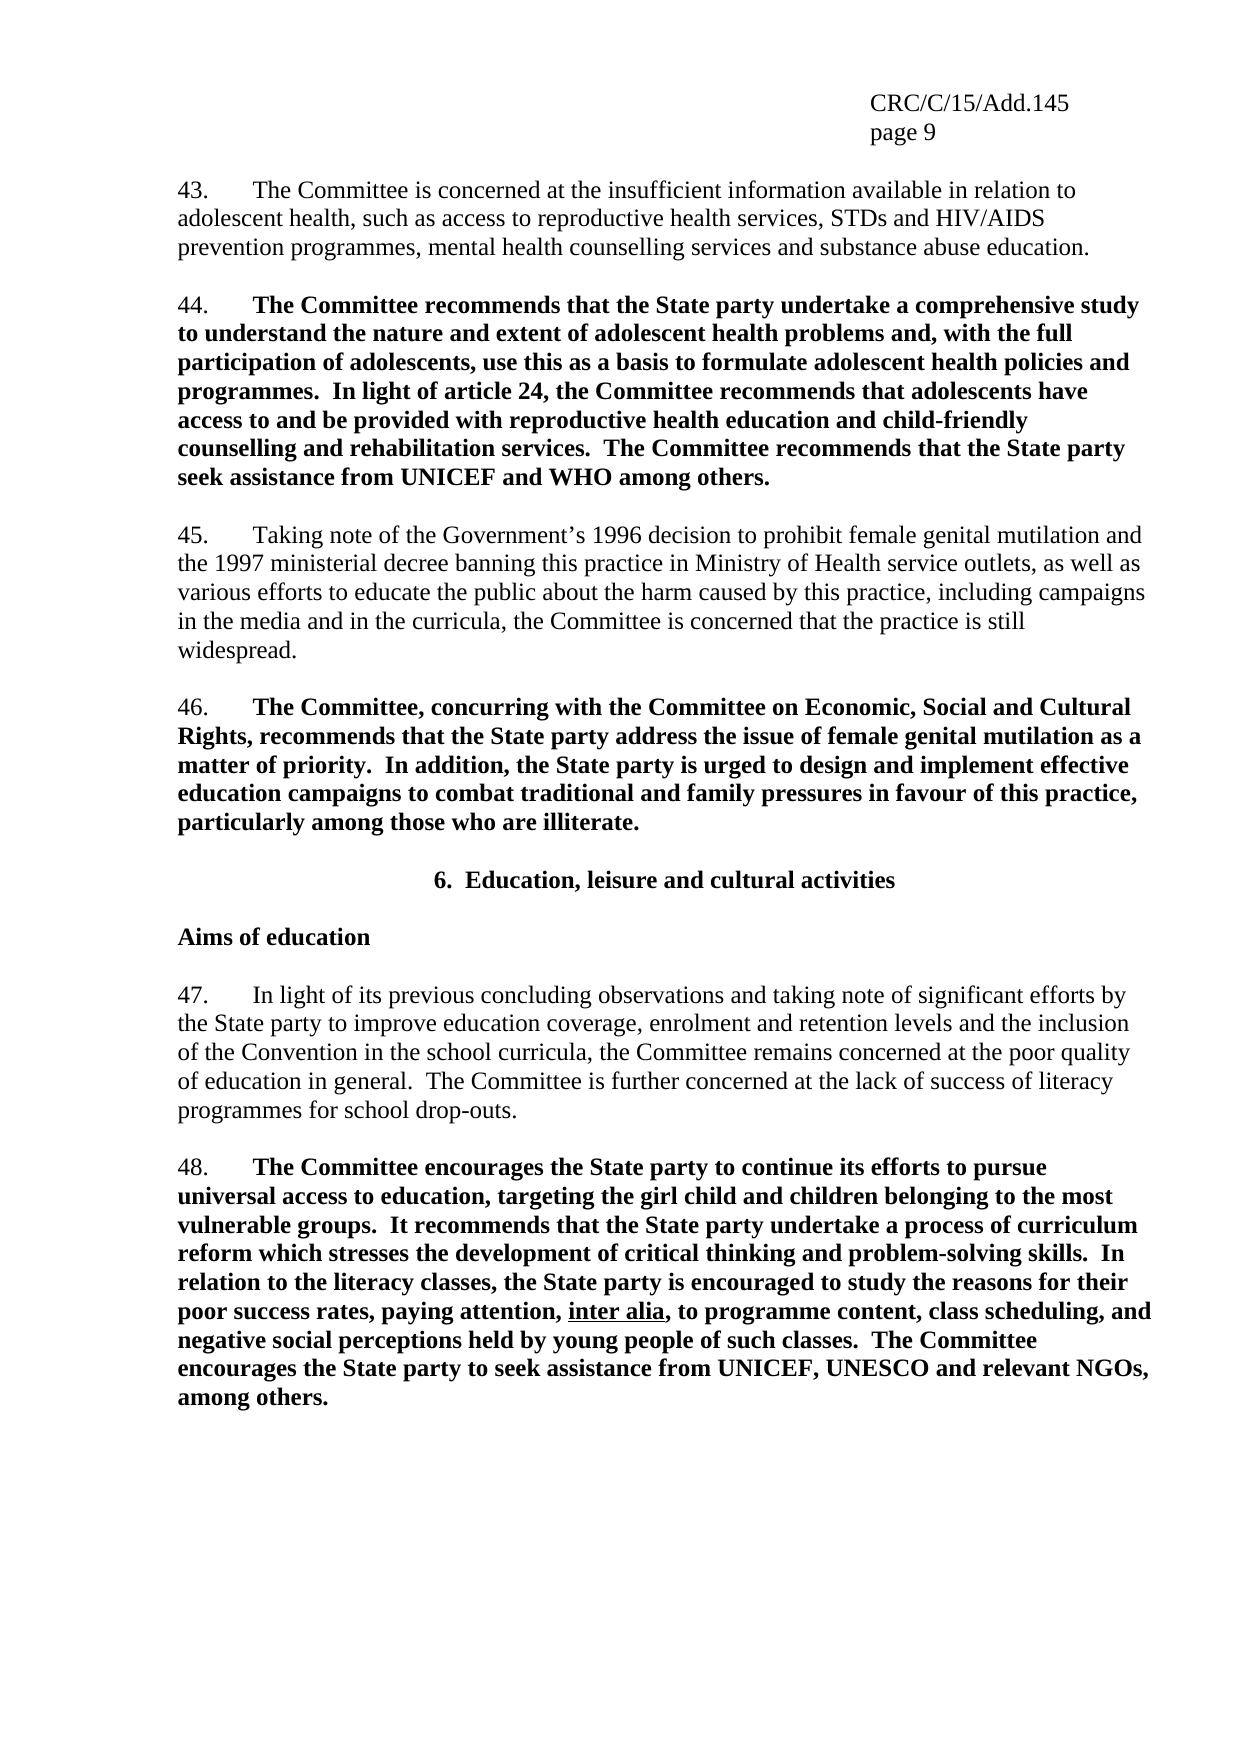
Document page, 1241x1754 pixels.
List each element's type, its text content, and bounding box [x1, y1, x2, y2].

text 48. The Committee encourages the State party to continue its efforts to pursue universal access to education, targeting the girl child and children belonging to the most vulnerable groups. It recommends that the State party undertake a process of curriculum reform which stresses the development of critical thinking and problem-solving skills. In relation to the literacy classes, the State party is encouraged to study the reasons for their poor success rates, paying attention, inter alia, to programme content, class scheduling, and [177, 1152, 1152, 1325]
text negative social perceptions held by young people of such classes. The Committee encourages the State party to seek assistance from UNICEF, UNESCO and relevant NGOs, among others. [177, 1325, 1152, 1411]
subtitle Aims of education [177, 922, 1152, 951]
text 47. In light of its previous concluding observations and taking note of significant efforts by the State party to improve education coverage, enrolment and retention levels and the inclusion of the Convention in the school curricula, the Committee remains concerned at the poor quality of education in general. The Committee is further concerned at the lack of success of literacy programmes for school drop-outs. [177, 980, 1152, 1123]
subtitle 6. Education, leisure and cultural activities [177, 865, 1152, 893]
text 44. The Committee recommends that the State party undertake a comprehensive study to understand the nature and extent of adolescent health problems and, with the full participation of adolescents, use this as a basis to formulate adolescent health policies and programmes. In light of article 24, the Committee recommends that adolescents have access to and be provided with reproductive health education and child-friendly counselling and rehabilitation services. The Committee recommends that the State party seek assistance from UNICEF and WHO among others. [177, 290, 1152, 491]
text 45. Taking note of the Government’s 1996 decision to prohibit female genital mutilation and the 1997 ministerial decree banning this practice in Ministry of Health service outlets, as well as various efforts to educate the public about the harm caused by this practice, including campaigns in the media and in the curricula, the Committee is concerned that the practice is still widespread. [177, 520, 1152, 663]
text 43. The Committee is concerned at the insufficient information available in relation to adolescent health, such as access to reproductive health services, STDs and HIV/AIDS prevention programmes, mental health counselling services and substance abuse education. [177, 175, 1152, 261]
text 46. The Committee, concurring with the Committee on Economic, Social and Cultural Rights, recommends that the State party address the issue of female genital mutilation as a matter of priority. In addition, the State party is urged to design and implement effective education campaigns to combat traditional and family pressures in favour of this practice, particularly among those who are illiterate. [177, 692, 1152, 836]
